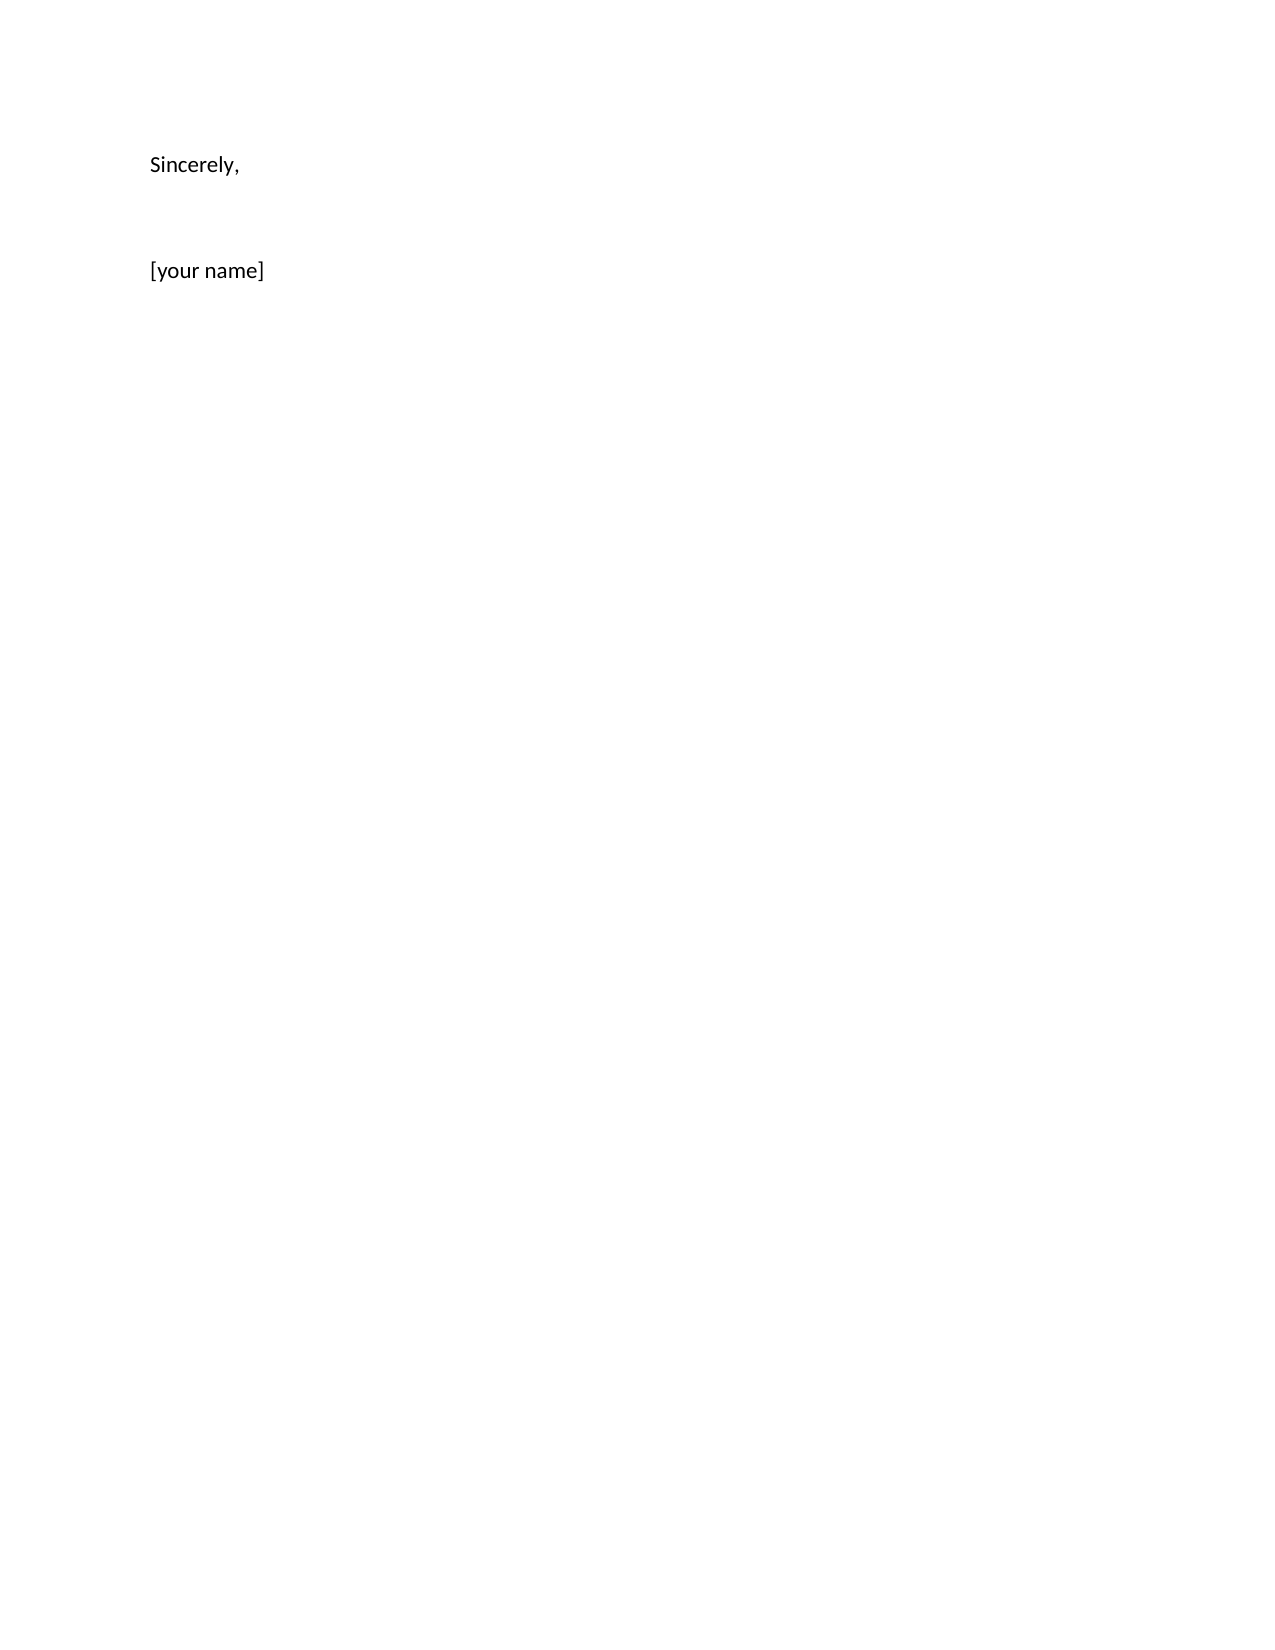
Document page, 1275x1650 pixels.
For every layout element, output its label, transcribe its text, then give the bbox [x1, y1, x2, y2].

text Sincerely, [150, 150, 1125, 178]
text [your name] [150, 256, 1125, 284]
